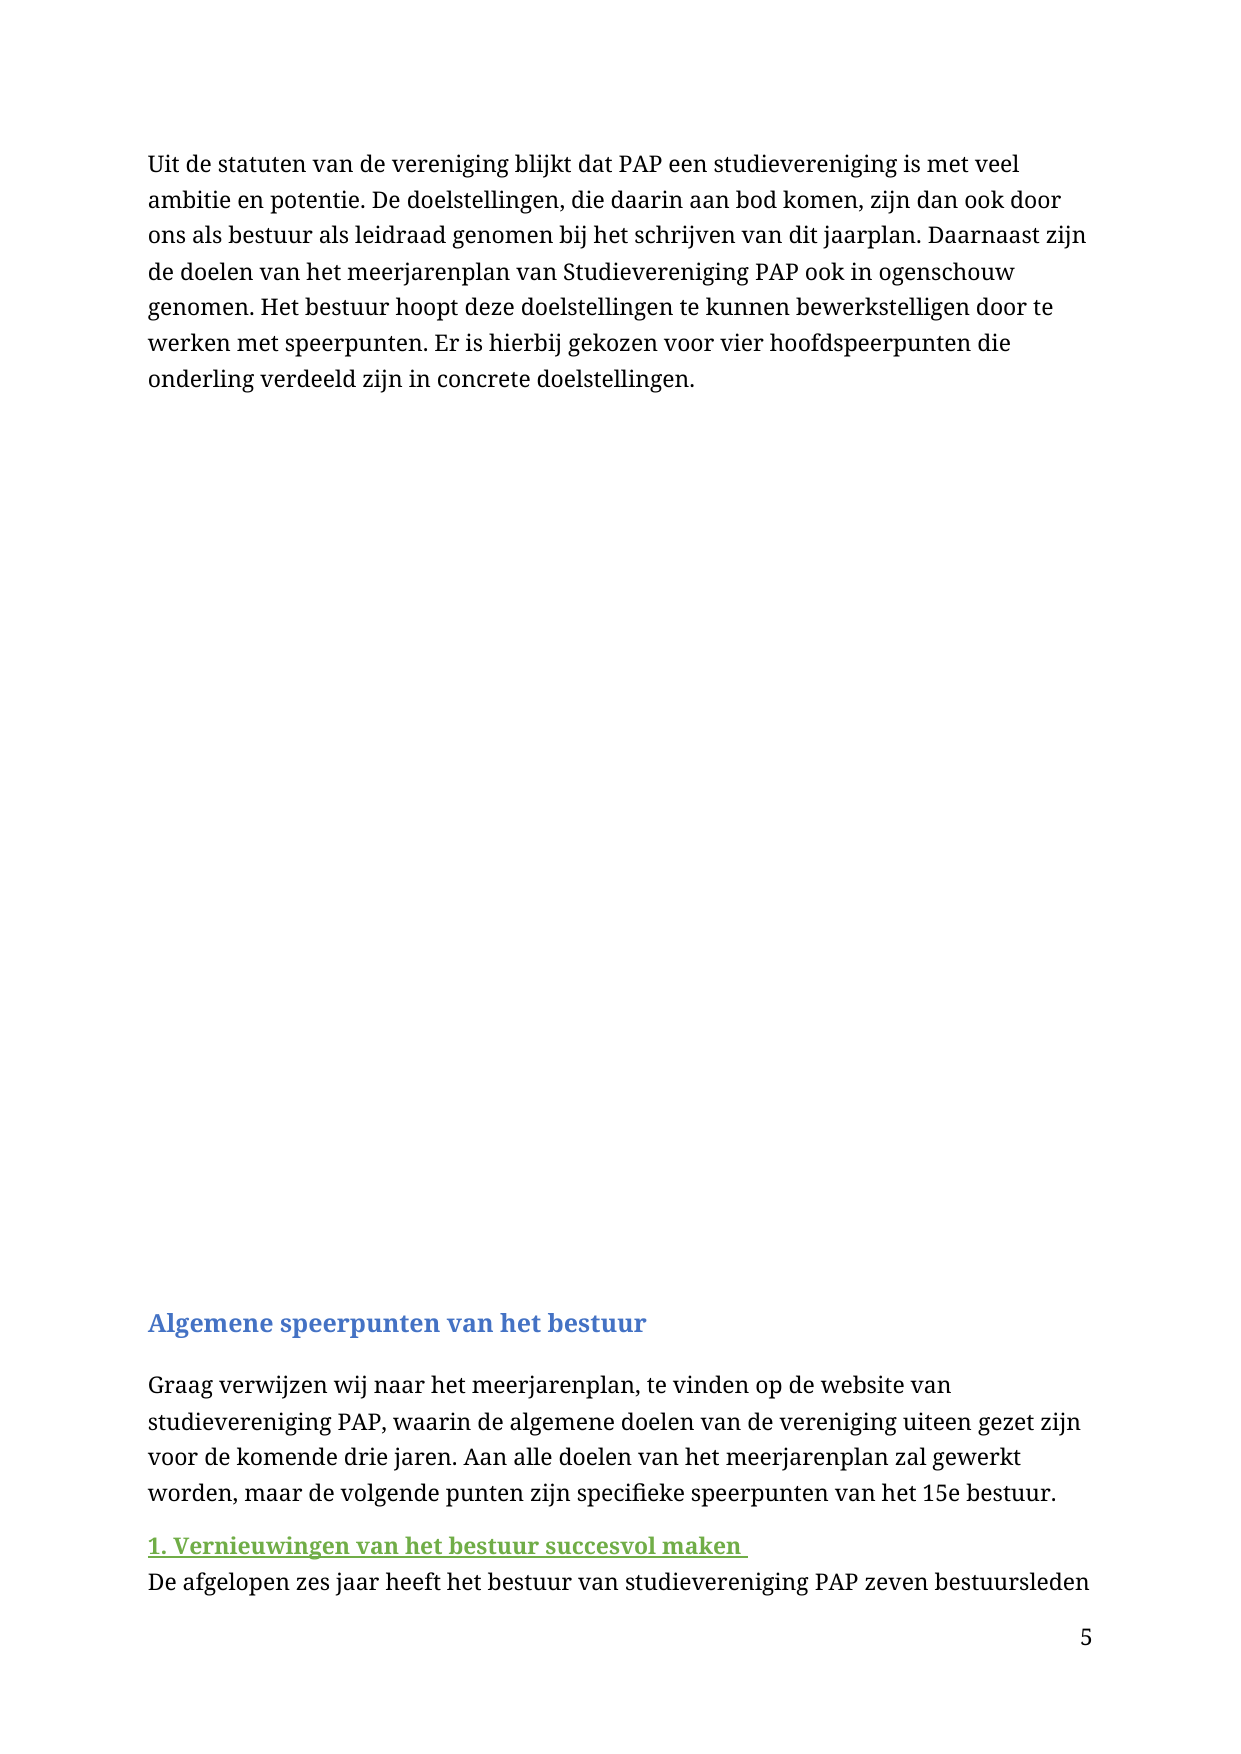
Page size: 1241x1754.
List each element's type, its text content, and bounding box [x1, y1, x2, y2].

text Graag verwijzen wij naar het meerjarenplan, te vinden op de website van studievereniging PAP, waarin de algemene doelen van de vereniging uiteen gezet zijn voor de komende drie jaren. Aan alle doelen van het meerjarenplan zal gewerkt worden, maar de volgende punten zijn specifieke speerpunten van het 15e bestuur. [148, 1369, 1093, 1508]
text Algemene speerpunten van het bestuur [148, 1305, 1093, 1339]
text Uit de statuten van de vereniging blijkt dat PAP een studievereniging is met veel ambitie en potentie. De doelstellingen, die daarin aan bod komen, zijn dan ook door ons als bestuur als leidraad genomen bij het schrijven van dit jaarplan. Daarnaast zijn de doelen van het meerjarenplan van Studievereniging PAP ook in ogenschouw genomen. Het bestuur hoopt deze doelstellingen te kunnen bewerkstelligen door te werken met speerpunten. Er is hierbij gekozen voor vier hoofdspeerpunten die onderling verdeeld zijn in concrete doelstellingen. [148, 148, 1093, 394]
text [148, 1530, 1093, 1597]
